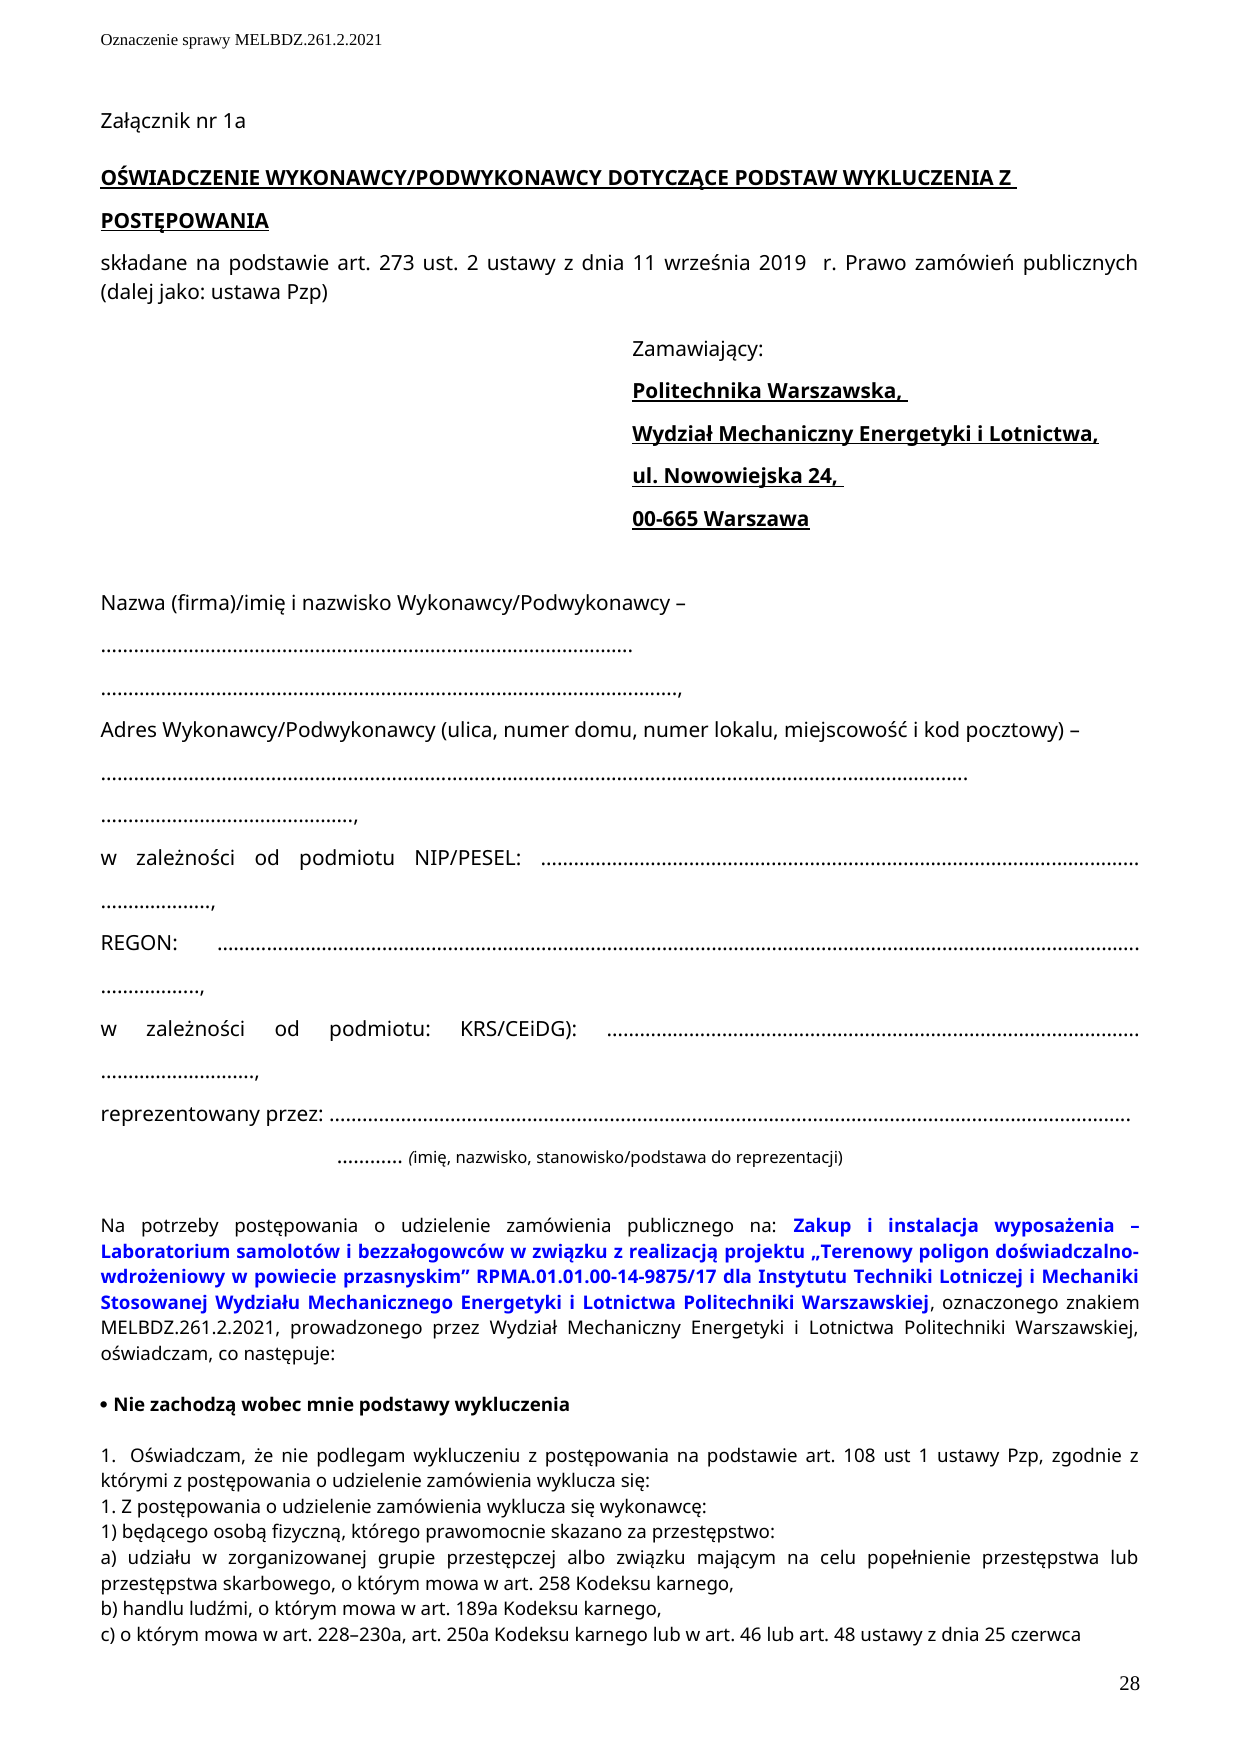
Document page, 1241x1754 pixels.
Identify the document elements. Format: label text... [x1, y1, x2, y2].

text Załącznik nr 1a [100, 106, 1140, 135]
text Zamawiający: [100, 334, 1140, 362]
text c) o którym mowa w art. 228–230a, art. 250a Kodeksu karnego lub w art. 46 lub art. 48 ustawy z dnia 25 czerwca [100, 1621, 1140, 1646]
text Nazwa (firma)/imię i nazwisko Wykonawcy/Podwykonawcy – [100, 588, 1140, 616]
text reprezentowany przez: ………………………………………………………………………………………………………………………………..………... (imię, nazwisko, stanowisko/podstawa do reprezentacji) [100, 1099, 1140, 1170]
text b) handlu ludźmi, o którym mowa w art. 189a Kodeksu karnego, [100, 1595, 1140, 1621]
text składane na podstawie art. 273 ust. 2 ustawy z dnia 11 września 2019 r. Prawo zamówień publicznych (dalej jako: ustawa Pzp) [100, 248, 1140, 305]
list Oświadczam, że nie podlegam wykluczeniu z postępowania na podstawie art. 108 ust 1 ustawy Pzp, zgodnie z którymi z postępowania o udzielenie zamówienia wyklucza się: [100, 1442, 1140, 1493]
text 1. Z postępowania o udzielenie zamówienia wyklucza się wykonawcę: [100, 1493, 1140, 1519]
text Adres Wykonawcy/Podwykonawcy (ulica, numer domu, numer lokalu, miejscowość i kod pocztowy) – …………………………………………………………………………………………………………………………………………..………………………………………., [100, 715, 1140, 829]
text REGON: …………………………………………………………………………………………………………………………………..……………….……………..., [100, 928, 1140, 999]
text Oświadczenie Wykonawcy/PODWYKONAWCY DOTYCZĄCE PODSTAW WYKLUCZENIA Z POSTĘPOWANIA [100, 163, 1140, 234]
list Politechnika Warszawska, [632, 376, 1140, 405]
text Nie zachodzą wobec mnie podstawy wykluczenia [100, 1391, 1140, 1417]
list Wydział Mechaniczny Energetyki i Lotnictwa, [632, 419, 1140, 447]
text …………………………………………………………………………………….…………………………………………………………………………………….….…., [100, 630, 1140, 701]
text w zależności od podmiotu NIP/PESEL: ………………………………………………………………………………….…………...……………….., [100, 843, 1140, 914]
text a) udziału w zorganizowanej grupie przestępczej albo związku mającym na celu popełnienie przestępstwa lub przestępstwa skarbowego, o którym mowa w art. 258 Kodeksu karnego, [100, 1544, 1140, 1595]
list ul. Nowowiejska 24, [632, 461, 1140, 490]
text Na potrzeby postępowania o udzielenie zamówienia publicznego na: Zakup i instalacja wyposażenia – Laboratorium samolotów i bezzałogowców w związku z realizacją projektu „Terenowy poligon doświadczalno-wdrożeniowy w powiecie przasnyskim” RPMA.01.01.00-14-9875/17 dla Instytutu Techniki Lotniczej i Mechaniki Stosowanej Wydziału Mechanicznego Energetyki i Lotnictwa Politechniki Warszawskiej, oznaczonego znakiem MELBDZ.261.2.2021, prowadzonego przez Wydział Mechaniczny Energetyki i Lotnictwa Politechniki Warszawskiej, oświadczam, co następuje: [100, 1212, 1140, 1366]
list 00-665 Warszawa [632, 504, 1140, 532]
text 1) będącego osobą fizyczną, którego prawomocnie skazano za przestępstwo: [100, 1519, 1140, 1544]
text w zależności od podmiotu: KRS/CEiDG): ………………………………………………………..…………….…………….………………………., [100, 1014, 1140, 1085]
